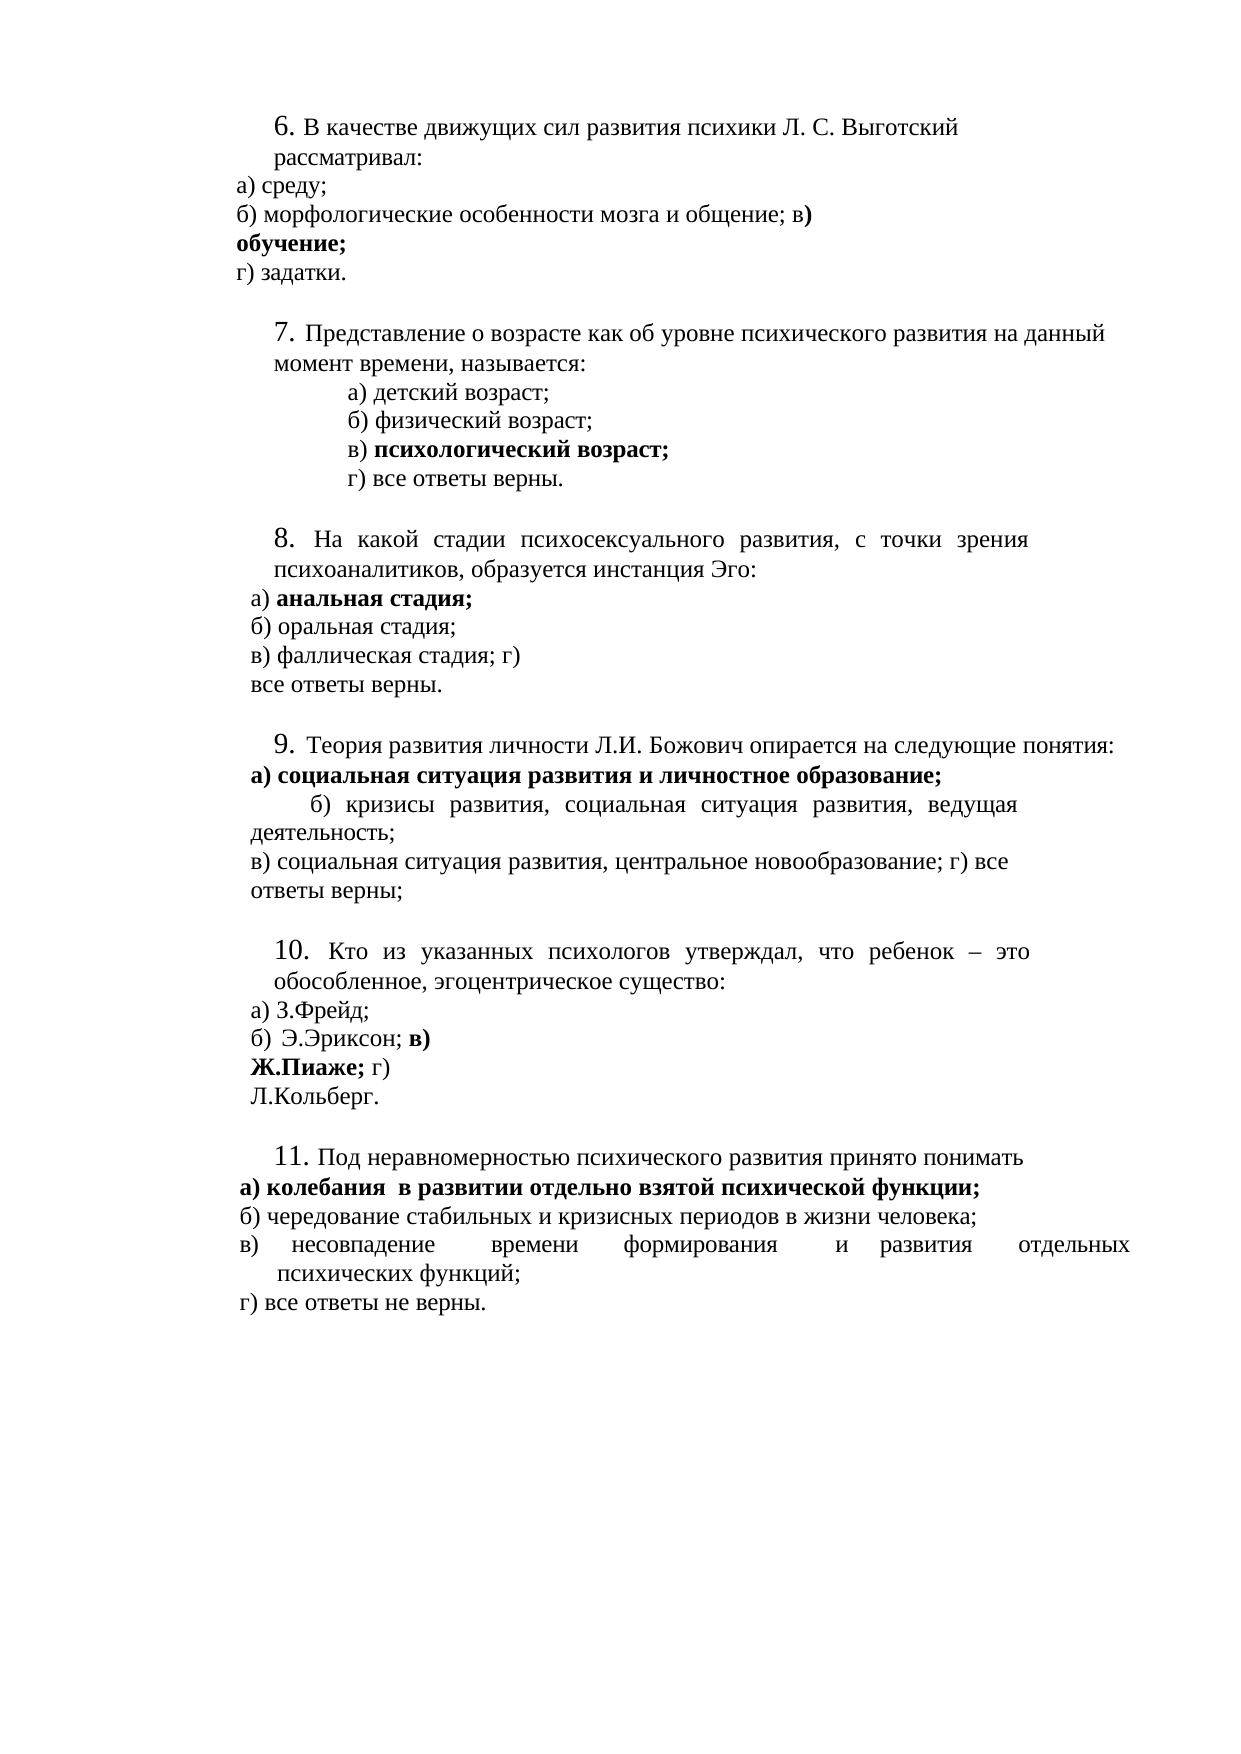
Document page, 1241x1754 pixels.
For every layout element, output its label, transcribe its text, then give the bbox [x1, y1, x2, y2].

text б) кризисы развития, социальная ситуация развития, ведущая деятельность; [250, 789, 1151, 846]
list Теория развития личности Л.И. Божович опирается на следующие понятия: [273, 726, 1151, 760]
text а) среду; [236, 171, 1240, 199]
subtitle в) психологический возраст; [347, 434, 1240, 463]
subtitle а) анальная стадия; [250, 583, 1240, 611]
list Представление о возрасте как об уровне психического развития на данный момент времени, называется: [273, 314, 1151, 377]
list Под неравномерностью психического развития принято понимать [273, 1138, 1240, 1172]
subtitle а) колебания в развитии отдельно взятой психической функции; [239, 1172, 1240, 1201]
text а) З.Фрейд; [250, 995, 1240, 1023]
text б) морфологические особенности мозга и общение; в) обучение; [236, 199, 879, 257]
text г) все ответы верны. [347, 463, 1240, 492]
text г) все ответы не верны. [239, 1287, 1240, 1316]
text г) задатки. [236, 257, 1240, 286]
text б) Э.Эриксон; в) Ж.Пиаже; г) Л.Кольберг. [250, 1023, 433, 1110]
text б) оральная стадия; [250, 611, 1240, 640]
text б) чередование стабильных и кризисных периодов в жизни человека; [239, 1201, 1240, 1229]
text б) физический возраст; [347, 405, 1240, 434]
text в) фаллическая стадия; г) все ответы верны. [250, 640, 543, 698]
text а) детский возраст; [347, 377, 1240, 405]
text в) несовпадение времени формирования и развития отдельных психических функций; [239, 1229, 1151, 1287]
subtitle а) социальная ситуация развития и личностное образование; [250, 760, 1240, 789]
text в) социальная ситуация развития, центральное новообразование; г) все ответы верны; [250, 846, 1062, 904]
list В качестве движущих сил развития психики Л. С. Выготский рассматривал: [273, 108, 1067, 171]
list Кто из указанных психологов утверждал, что ребенок – это обособленное, эгоцентрическое существо: [273, 932, 1152, 995]
list На какой стадии психосексуального развития, с точки зрения психоаналитиков, образуется инстанция Эго: [273, 520, 1151, 583]
